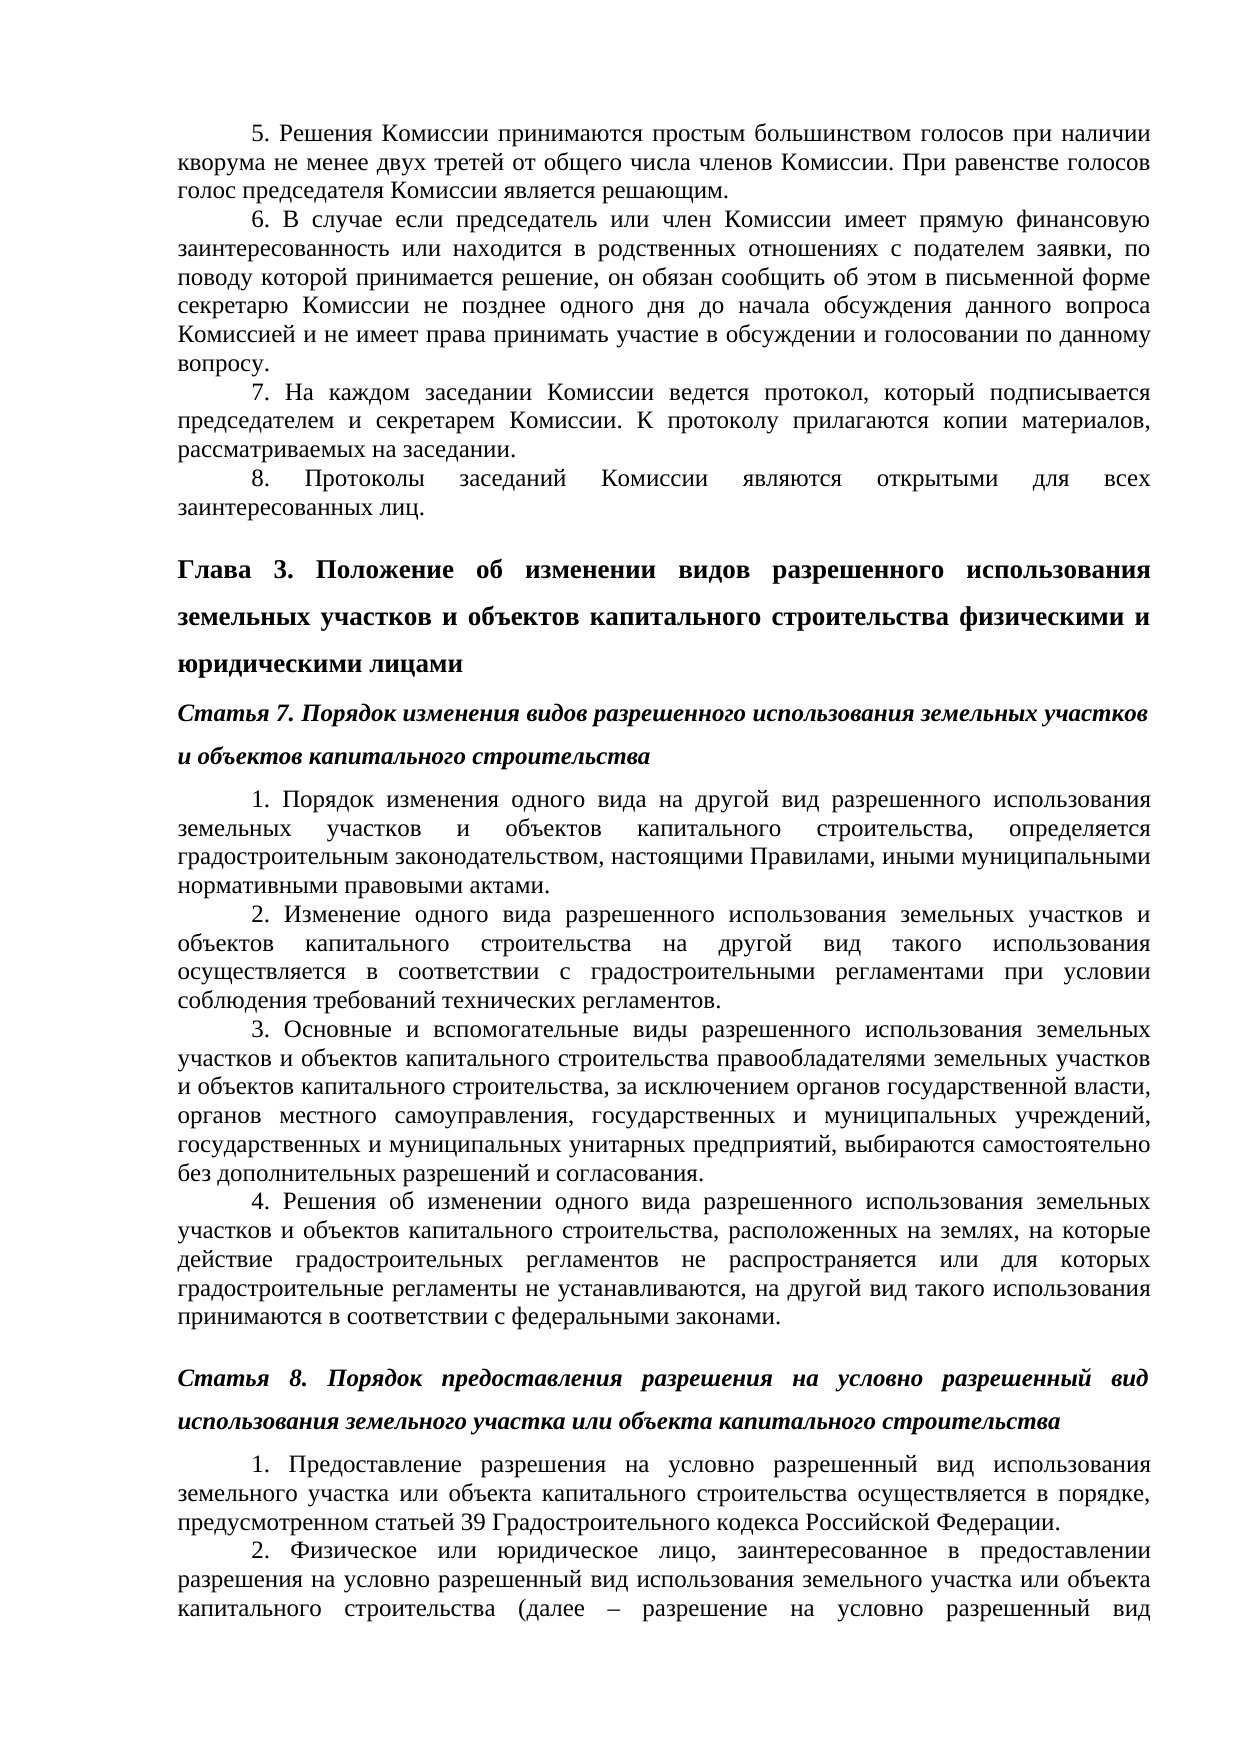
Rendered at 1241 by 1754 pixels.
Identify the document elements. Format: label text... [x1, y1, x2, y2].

text 5. Решения Комиссии принимаются простым большинством голосов при наличии кворума не менее двух третей от общего числа членов Комиссии. При равенстве голосов голос председателя Комиссии является решающим. [177, 118, 1152, 204]
text 1. Предоставление разрешения на условно разрешенный вид использования земельного участка или объекта капитального строительства осуществляется в порядке, предусмотренном статьей 39 Градостроительного кодекса Российской Федерации. [177, 1449, 1152, 1536]
text 4. Решения об изменении одного вида разрешенного использования земельных участков и объектов капитального строительства, расположенных на землях, на которые действие градостроительных регламентов не распространяется или для которых градостроительные регламенты не устанавливаются, на другой вид такого использования принимаются в соответствии с федеральными законами. [177, 1186, 1152, 1330]
text 2. Изменение одного вида разрешенного использования земельных участков и объектов капитального строительства на другой вид такого использования осуществляется в соответствии с градостроительными регламентами при условии соблюдения требований технических регламентов. [177, 899, 1152, 1014]
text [177, 1536, 1152, 1622]
text 1. Порядок изменения одного вида на другой вид разрешенного использования земельных участков и объектов капитального строительства, определяется градостроительным законодательством, настоящими Правилами, иными муниципальными нормативными правовыми актами. [177, 784, 1152, 899]
subtitle Статья 7. Порядок изменения видов разрешенного использования земельных участков и объектов капитального строительства [177, 698, 1152, 769]
text 8. Протоколы заседаний Комиссии являются открытыми для всех заинтересованных лиц. [177, 463, 1152, 521]
text 3. Основные и вспомогательные виды разрешенного использования земельных участков и объектов капитального строительства правообладателями земельных участков и объектов капитального строительства, за исключением органов государственной власти, органов местного самоуправления, государственных и муниципальных учреждений, государственных и муниципальных унитарных предприятий, выбираются самостоятельно без дополнительных разрешений и согласования. [177, 1014, 1152, 1186]
subtitle Статья 8. Порядок предоставления разрешения на условно разрешенный вид использования земельного участка или объекта капитального строительства [177, 1363, 1152, 1435]
subtitle Глава 3. Положение об изменении видов разрешенного использования земельных участков и объектов капитального строительства физическими и юридическими лицами [177, 553, 1152, 678]
text 6. В случае если председатель или член Комиссии имеет прямую финансовую заинтересованность или находится в родственных отношениях с подателем заявки, по поводу которой принимается решение, он обязан сообщить об этом в письменной форме секретарю Комиссии не позднее одного дня до начала обсуждения данного вопроса Комиссией и не имеет права принимать участие в обсуждении и голосовании по данному вопросу. [177, 204, 1152, 377]
text 7. На каждом заседании Комиссии ведется протокол, который подписывается председателем и секретарем Комиссии. К протоколу прилагаются копии материалов, рассматриваемых на заседании. [177, 377, 1152, 463]
